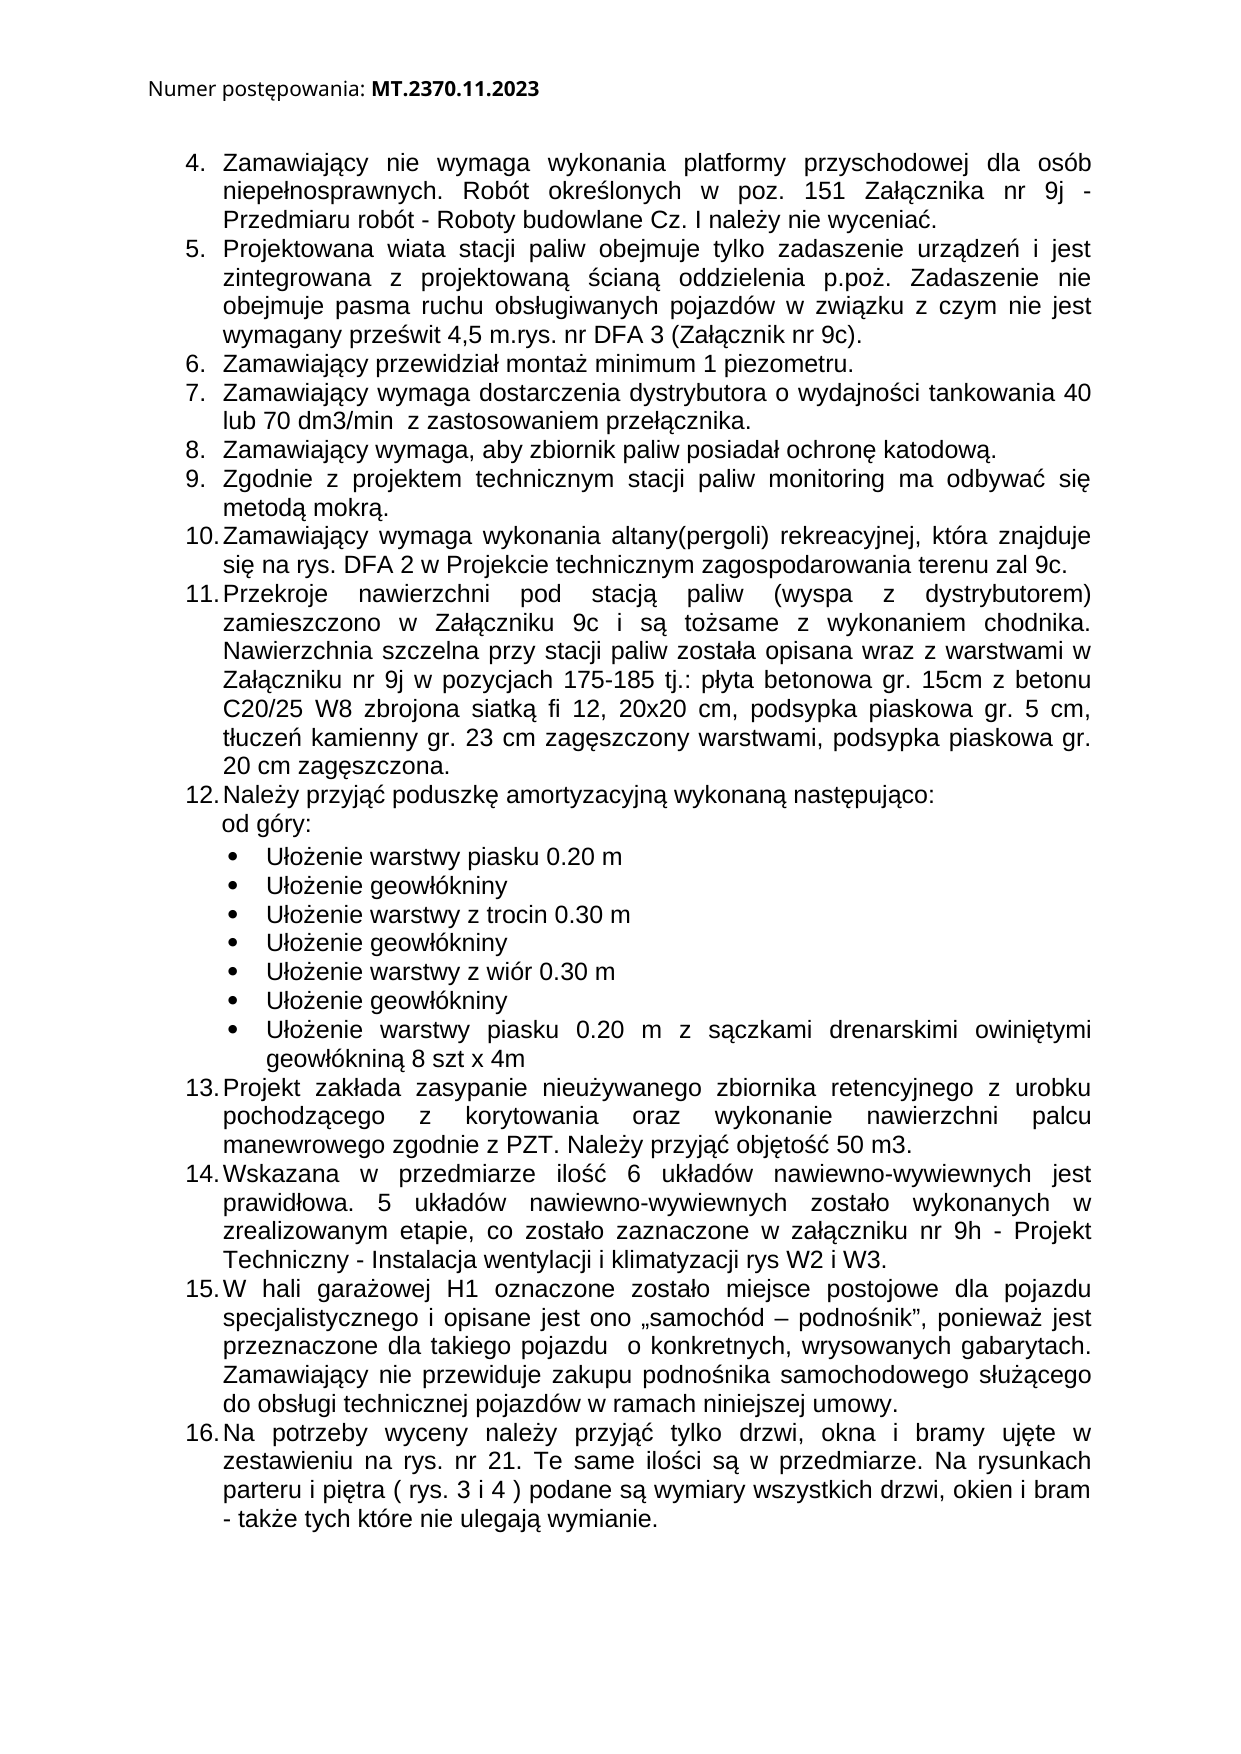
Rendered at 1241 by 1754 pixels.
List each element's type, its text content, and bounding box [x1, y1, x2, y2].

list Ułożenie warstwy piasku 0.20 m z sączkami drenarskimi owiniętymi geowłókniną 8 szt x 4m [228, 1015, 1093, 1073]
list Ułożenie geowłókniny [228, 986, 1093, 1015]
list Zgodnie z projektem technicznym stacji paliw monitoring ma odbywać się metodą mokrą. [185, 464, 1093, 521]
text od góry: [148, 809, 1093, 838]
list Zamawiający nie wymaga wykonania platformy przyschodowej dla osób niepełnosprawnych. Robót określonych w poz. 151 Załącznika nr 9j - Przedmiaru robót - Roboty budowlane Cz. I należy nie wyceniać. [185, 148, 1093, 234]
list Projektowana wiata stacji paliw obejmuje tylko zadaszenie urządzeń i jest zintegrowana z projektowaną ścianą oddzielenia p.poż. Zadaszenie nie obejmuje pasma ruchu obsługiwanych pojazdów w związku z czym nie jest wymagany prześwit 4,5 m.rys. nr DFA 3 (Załącznik nr 9c). [185, 234, 1093, 349]
list Zamawiający wymaga, aby zbiornik paliw posiadał ochronę katodową. [185, 435, 1093, 464]
list Przekroje nawierzchni pod stacją paliw (wyspa z dystrybutorem) zamieszczono w Załączniku 9c i są tożsame z wykonaniem chodnika. Nawierzchnia szczelna przy stacji paliw została opisana wraz z warstwami w Załączniku nr 9j w pozycjach 175-185 tj.: płyta betonowa gr. 15cm z betonu C20/25 W8 zbrojona siatką fi 12, 20x20 cm, podsypka piaskowa gr. 5 cm, tłuczeń kamienny gr. 23 cm zagęszczony warstwami, podsypka piaskowa gr. 20 cm zagęszczona. [185, 579, 1093, 780]
list W hali garażowej H1 oznaczone zostało miejsce postojowe dla pojazdu specjalistycznego i opisane jest ono „samochód – podnośnik”, ponieważ jest przeznaczone dla takiego pojazdu o konkretnych, wrysowanych gabarytach. Zamawiający nie przewiduje zakupu podnośnika samochodowego służącego do obsługi technicznej pojazdów w ramach niniejszej umowy. [185, 1274, 1093, 1418]
list Należy przyjąć poduszkę amortyzacyjną wykonaną następująco: [185, 780, 1093, 809]
list Ułożenie warstwy z wiór 0.30 m [228, 957, 1093, 986]
list Wskazana w przedmiarze ilość 6 układów nawiewno-wywiewnych jest prawidłowa. 5 układów nawiewno-wywiewnych zostało wykonanych w zrealizowanym etapie, co zostało zaznaczone w załączniku nr 9h - Projekt Techniczny - Instalacja wentylacji i klimatyzacji rys W2 i W3. [185, 1159, 1093, 1274]
list Zamawiający wymaga dostarczenia dystrybutora o wydajności tankowania 40 lub 70 dm3/min z zastosowaniem przełącznika. [185, 378, 1093, 435]
list Ułożenie warstwy piasku 0.20 m [228, 842, 1093, 871]
list Ułożenie geowłókniny [228, 871, 1093, 899]
list Ułożenie warstwy z trocin 0.30 m [228, 899, 1093, 928]
list Zamawiający wymaga wykonania altany(pergoli) rekreacyjnej, która znajduje się na rys. DFA 2 w Projekcie technicznym zagospodarowania terenu zal 9c. [185, 521, 1093, 579]
list Zamawiający przewidział montaż minimum 1 piezometru. [185, 349, 1093, 378]
list Na potrzeby wyceny należy przyjąć tylko drzwi, okna i bramy ujęte w zestawieniu na rys. nr 21. Te same ilości są w przedmiarze. Na rysunkach parteru i piętra ( rys. 3 i 4 ) podane są wymiary wszystkich drzwi, okien i bram - także tych które nie ulegają wymianie. [185, 1418, 1093, 1533]
list Ułożenie geowłókniny [228, 928, 1093, 957]
list Projekt zakłada zasypanie nieużywanego zbiornika retencyjnego z urobku pochodzącego z korytowania oraz wykonanie nawierzchni palcu manewrowego zgodnie z PZT. Należy przyjąć objętość 50 m3. [185, 1073, 1093, 1159]
